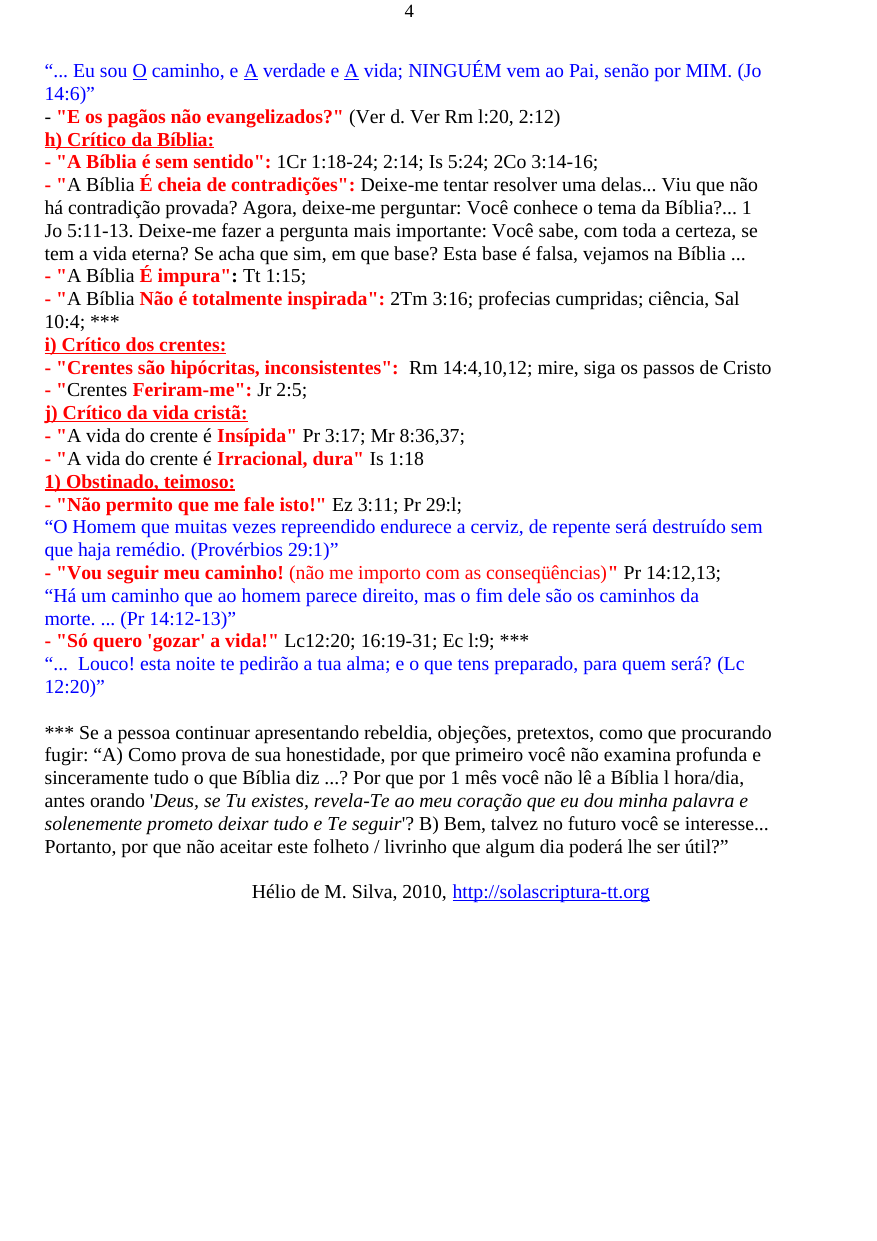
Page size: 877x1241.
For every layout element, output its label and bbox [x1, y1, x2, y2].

text [44, 59, 774, 903]
